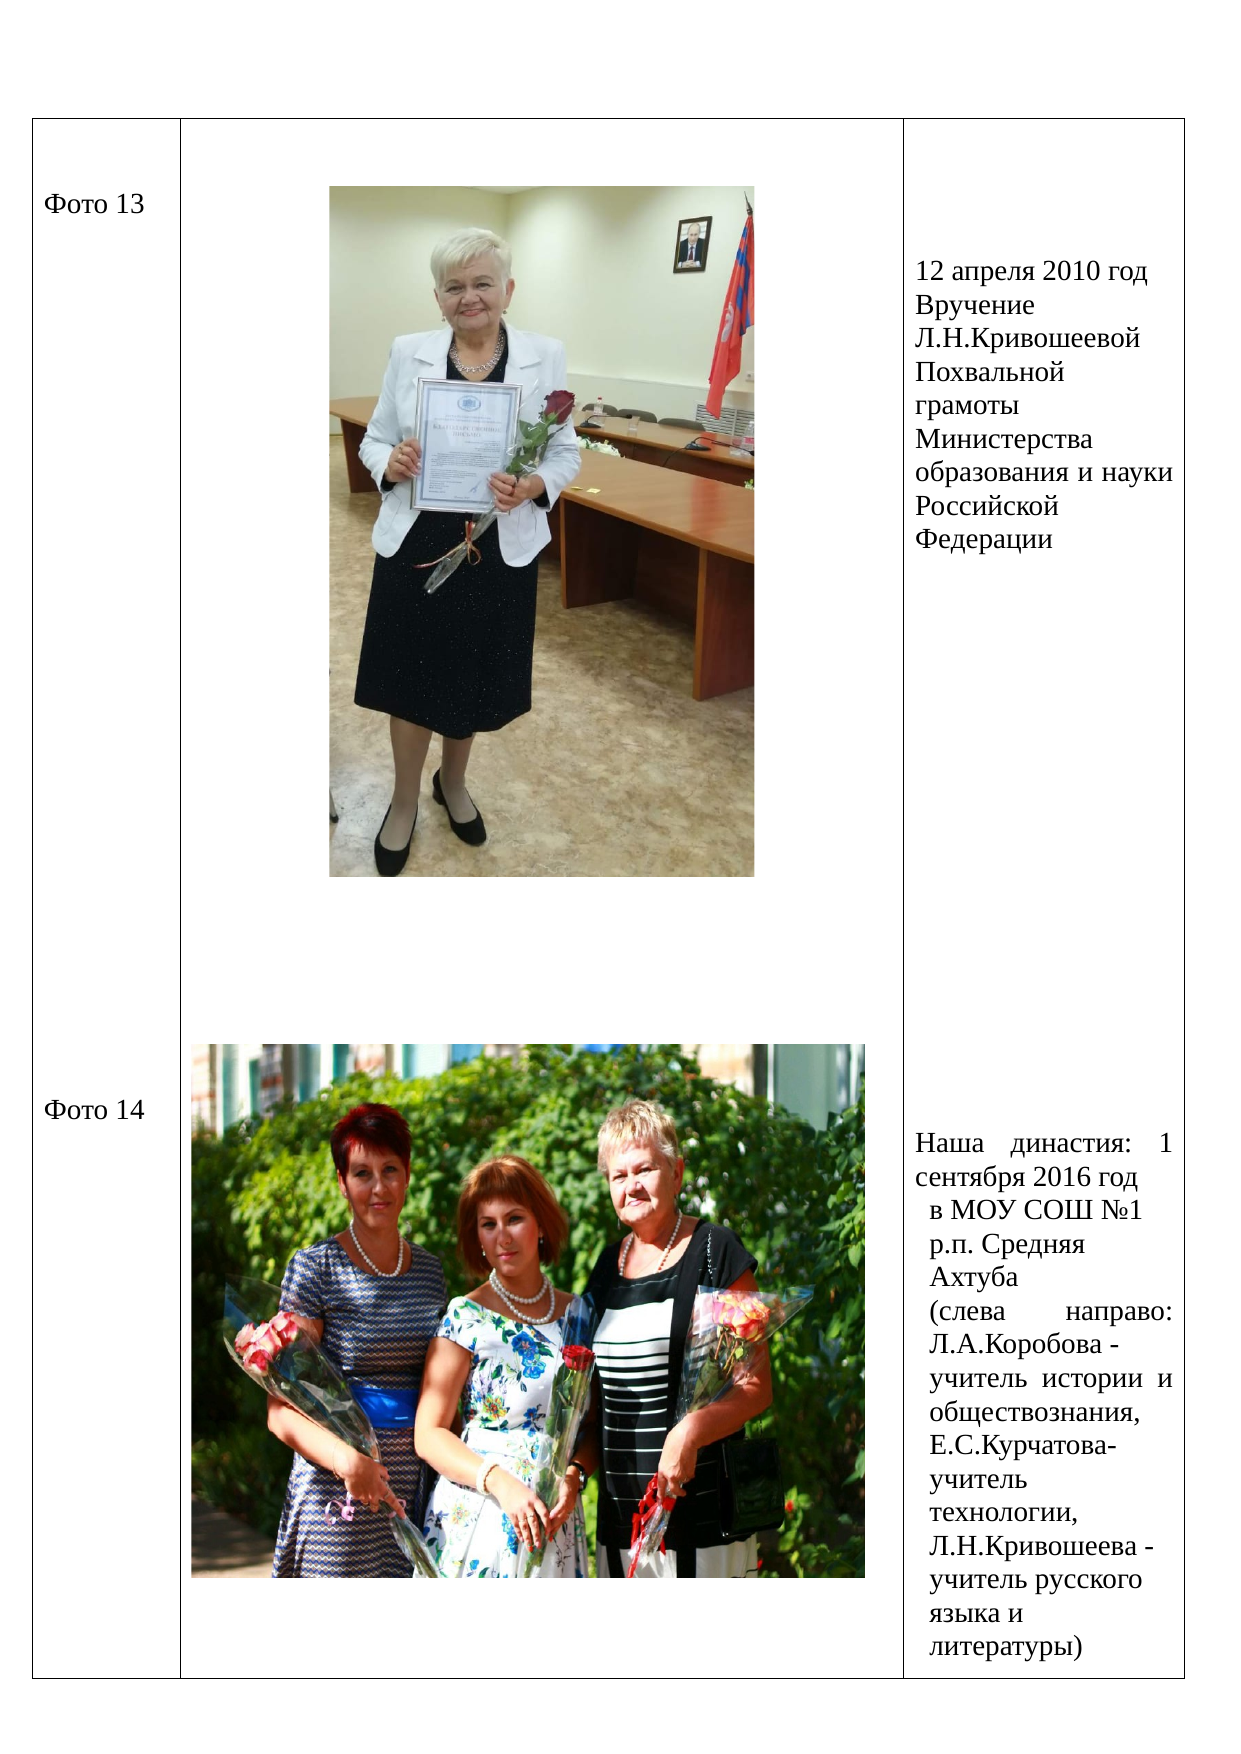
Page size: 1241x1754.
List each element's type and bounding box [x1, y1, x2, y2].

table_header [33, 119, 180, 1678]
table_header [181, 119, 903, 1678]
picture [329, 186, 755, 877]
table_header [904, 119, 1184, 1678]
picture [191, 1044, 865, 1578]
